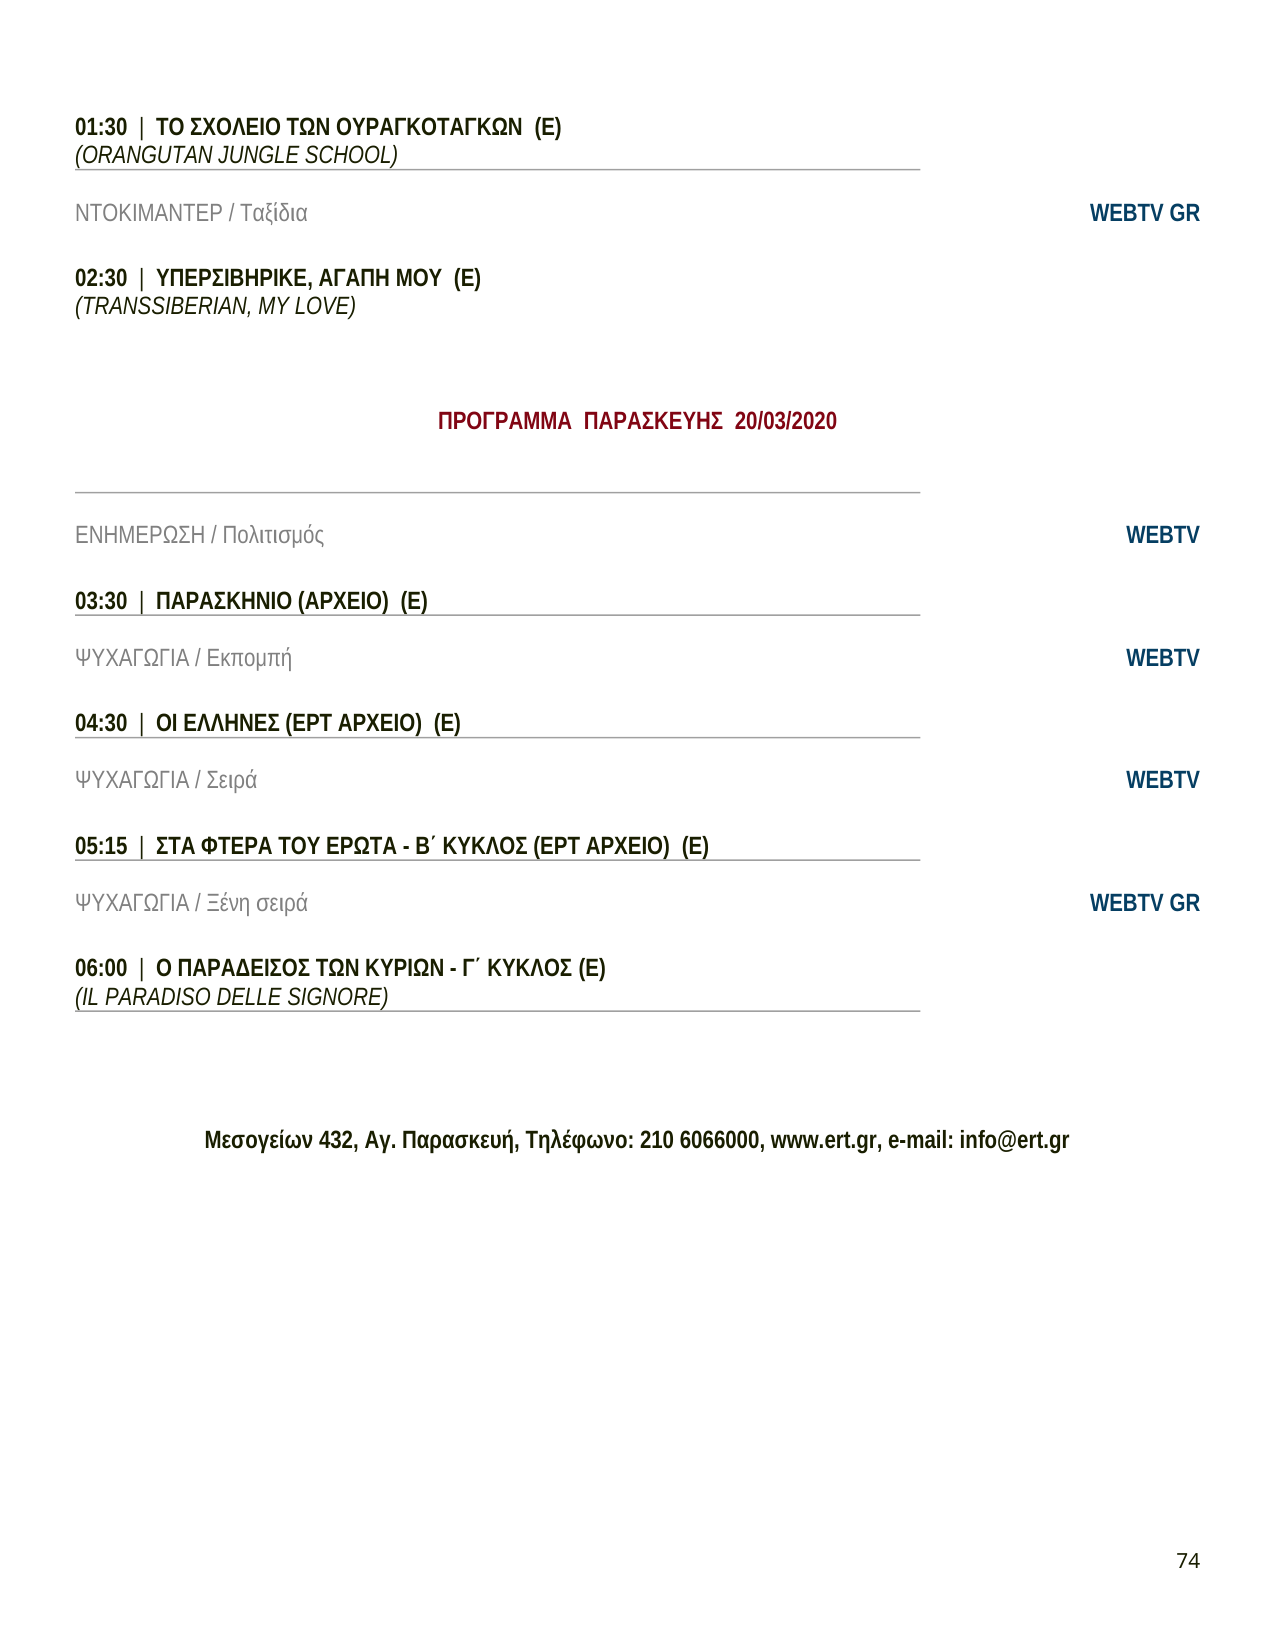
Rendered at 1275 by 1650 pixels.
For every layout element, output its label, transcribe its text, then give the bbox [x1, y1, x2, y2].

table_header WEBTV [638, 766, 1200, 794]
table_header WEBTV GR [638, 888, 1200, 917]
text 05:15 | ΣΤΑ ΦΤΕΡΑ ΤΟΥ ΕΡΩΤΑ - Β΄ ΚΥΚΛΟΣ (EΡΤ ΑΡΧΕΙΟ) (E) [75, 794, 1200, 859]
table_header ΝΤΟΚΙΜΑΝΤΕΡ / Ταξίδια [75, 198, 637, 226]
table_header WEBTV [638, 643, 1200, 672]
text ΠΡΟΓΡΑΜΜΑ ΠΑΡΑΣΚΕΥΗΣ 20/03/2020 [75, 406, 1200, 434]
text 06:00 | Ο ΠΑΡΑΔΕΙΣΟΣ ΤΩΝ ΚΥΡΙΩΝ - Γ΄ ΚΥΚΛΟΣ (E) (IL PARADISO DELLE SIGNORE) [75, 917, 1200, 1010]
text 02:30 | ΥΠΕΡΣΙΒΗΡΙΚΕ, ΑΓΑΠΗ ΜΟΥ (E) (TRANSSIBERIAN, MY LOVE) [75, 226, 1200, 320]
text Mεσογείων 432, Αγ. Παρασκευή, Τηλέφωνο: 210 6066000, www.ert.gr, e-mail: info@ert.gr [75, 1125, 1200, 1154]
table_header ΨΥΧΑΓΩΓΙΑ / Ξένη σειρά [75, 888, 637, 917]
text 03:30 | ΠΑΡΑΣΚΗΝΙΟ (ΑΡΧΕΙΟ) (E) [75, 549, 1200, 614]
table_header WEBTV [638, 521, 1200, 549]
text 01:30 | ΤΟ ΣΧΟΛΕΙΟ ΤΩΝ ΟΥΡΑΓΚΟΤΑΓΚΩΝ (E) (ORANGUTAN JUNGLE SCHOOL) [75, 75, 1200, 169]
table_header ΨΥΧΑΓΩΓΙΑ / Εκπομπή [75, 643, 637, 672]
text 04:30 | ΟΙ ΕΛΛΗΝΕΣ (ΕΡΤ ΑΡΧΕΙΟ) (E) [75, 672, 1200, 737]
table_header ΕΝΗΜΕΡΩΣΗ / Πολιτισμός [75, 521, 637, 549]
table_header WEBTV GR [638, 198, 1200, 226]
table_header ΨΥΧΑΓΩΓΙΑ / Σειρά [75, 766, 637, 794]
